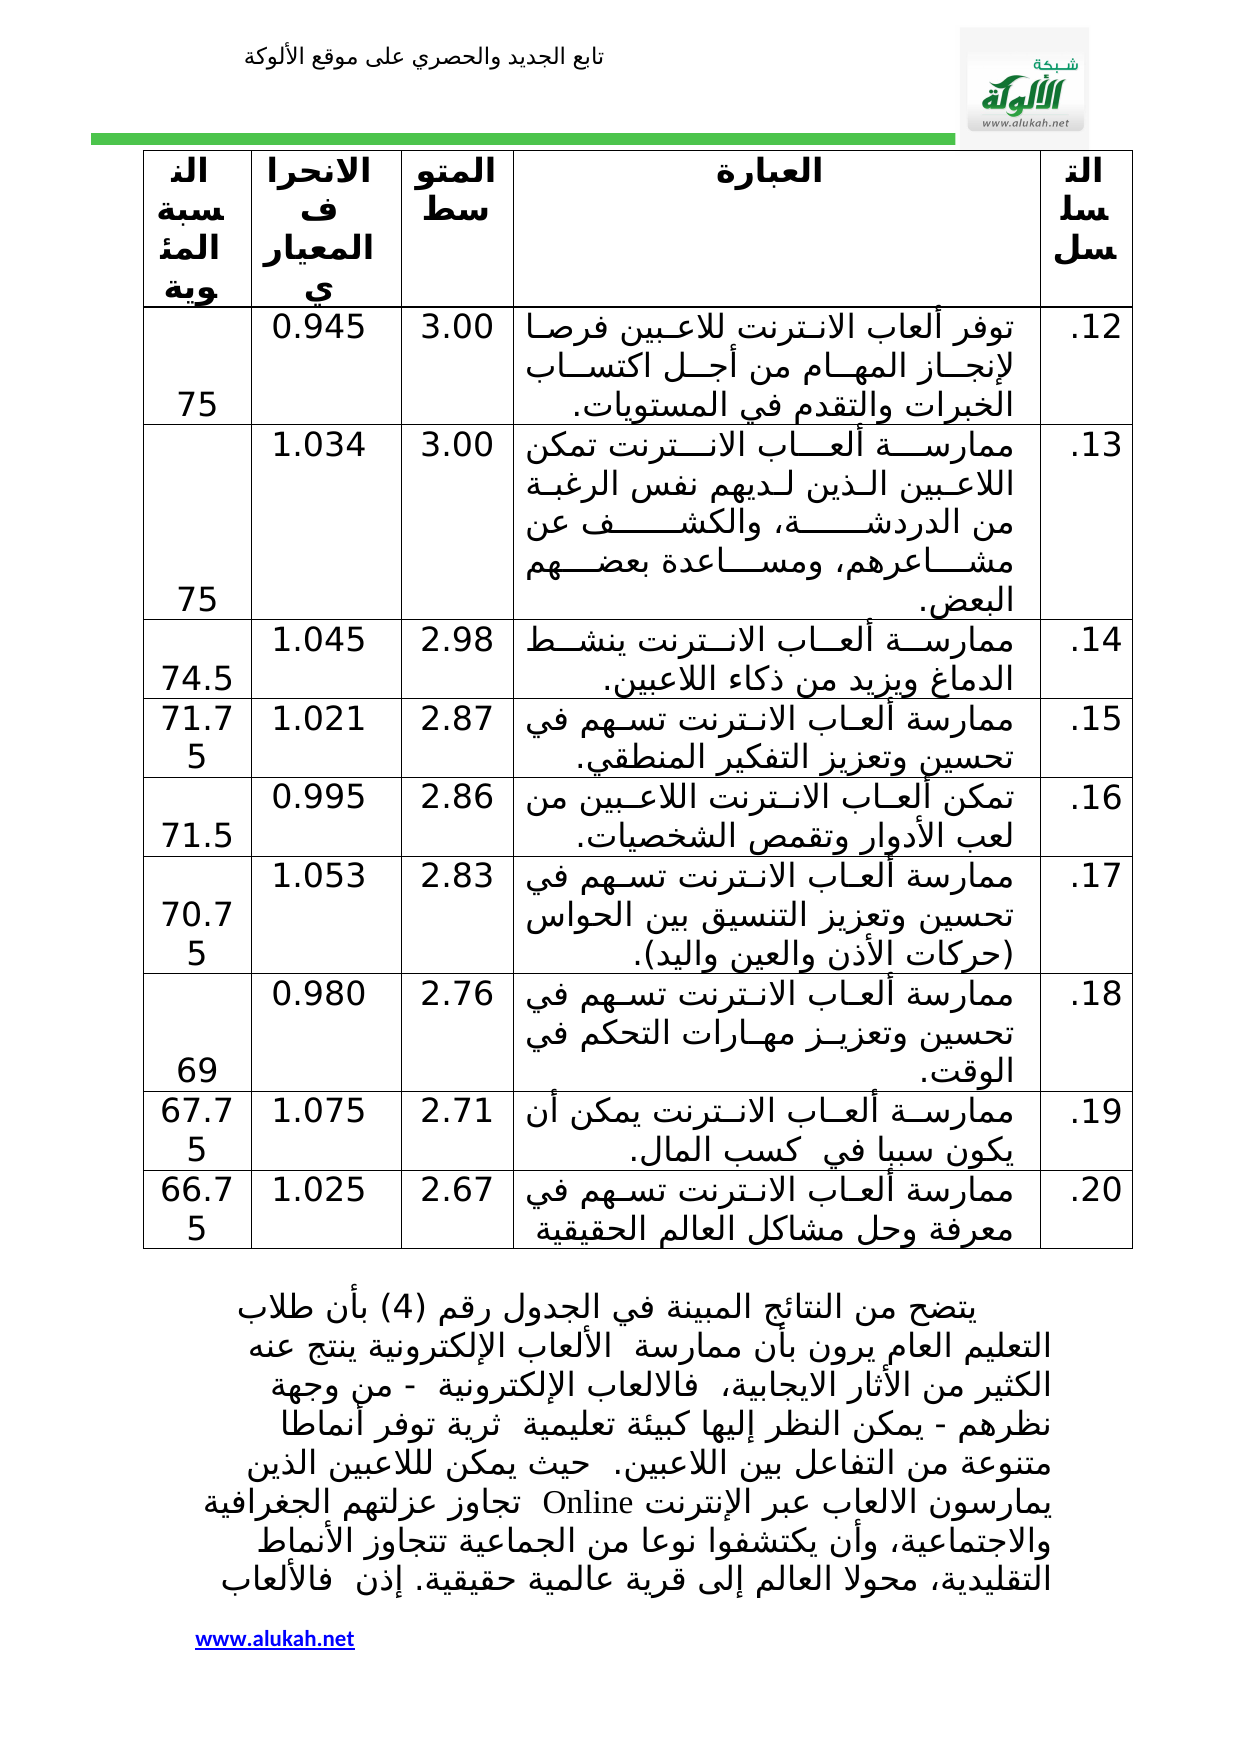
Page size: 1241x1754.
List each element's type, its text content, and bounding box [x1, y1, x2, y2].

table_cell 1.045 [252, 620, 401, 698]
table_cell 2.71 [402, 1092, 513, 1169]
table_cell 66.75 [144, 1171, 251, 1248]
table_cell 2.86 [402, 778, 513, 856]
table_cell [1041, 1171, 1132, 1248]
table_cell 74.5 [144, 620, 251, 698]
table_cell ممارسة ألعاب الانترنت تسهم في تحسين وتعزيز التفكير المنطقي. [514, 699, 1040, 777]
table_cell 69 [144, 974, 251, 1091]
table_cell 1.034 [252, 425, 401, 619]
table_cell ممارسة ألعاب الانترنت ينشط الدماغ ويزيد من ذكاء اللاعبين. [514, 620, 1040, 698]
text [187, 1288, 1053, 1599]
table_cell 2.67 [402, 1171, 513, 1248]
table_cell 67.75 [144, 1092, 251, 1169]
table_cell ممارسة ألعاب الانترنت تسهم في تحسين وتعزيز مهارات التحكم في الوقت. [514, 974, 1040, 1091]
table_cell ممارسة ألعاب الانترنت تمكن اللاعبين الذين لديهم نفس الرغبة من الدردشة، والكشف عن مشاعرهم، ومساعدة بعضهم البعض. [514, 425, 1040, 619]
table_cell [1041, 308, 1132, 424]
table_cell ممارسة ألعاب الانترنت تسهم في تحسين وتعزيز التنسيق بين الحواس (حركات الأذن والعين واليد). [514, 857, 1040, 973]
table_cell 2.87 [402, 699, 513, 777]
table_cell 71.75 [144, 699, 251, 777]
table_cell 0.980 [252, 974, 401, 1091]
table_cell 3.00 [402, 425, 513, 619]
table_cell [1041, 974, 1132, 1091]
table_cell 71.5 [144, 778, 251, 856]
table_cell 2.76 [402, 974, 513, 1091]
table_header العبارة [514, 151, 1040, 306]
table_cell 2.83 [402, 857, 513, 973]
table_header المتوسط [402, 151, 513, 306]
table_cell 2.98 [402, 620, 513, 698]
table_cell تمكن ألعاب الانترنت اللاعبين من لعب الأدوار وتقمص الشخصيات. [514, 778, 1040, 856]
table_cell 3.00 [402, 308, 513, 424]
table_cell [1041, 620, 1132, 698]
table_cell ممارسة ألعاب الانترنت يمكن أن يكون سببا في كسب المال. [514, 1092, 1040, 1169]
table_cell توفر ألعاب الانترنت للاعبين فرصا لإنجاز المهام من أجل اكتساب الخبرات والتقدم في المستويات. [514, 308, 1040, 424]
table_cell [1041, 857, 1132, 973]
table_header التسلسل [1041, 151, 1132, 306]
table_cell 70.75 [144, 857, 251, 973]
table_cell 0.945 [252, 308, 401, 424]
table_cell 1.025 [252, 1171, 401, 1248]
table_cell ممارسة ألعاب الانترنت تسهم في معرفة وحل مشاكل العالم الحقيقية [514, 1171, 1040, 1248]
table_header الانحراف المعياري [252, 151, 401, 306]
table_cell 0.995 [252, 778, 401, 856]
table_cell 1.075 [252, 1092, 401, 1169]
table_cell [1041, 425, 1132, 619]
table_cell [1041, 778, 1132, 856]
table_cell 1.053 [252, 857, 401, 973]
table_cell 75 [144, 308, 251, 424]
table_cell [1041, 1092, 1132, 1169]
table_header النسبة المئوية [144, 151, 251, 306]
table_cell 75 [144, 425, 251, 619]
table_cell [1041, 699, 1132, 777]
table_cell 1.021 [252, 699, 401, 777]
